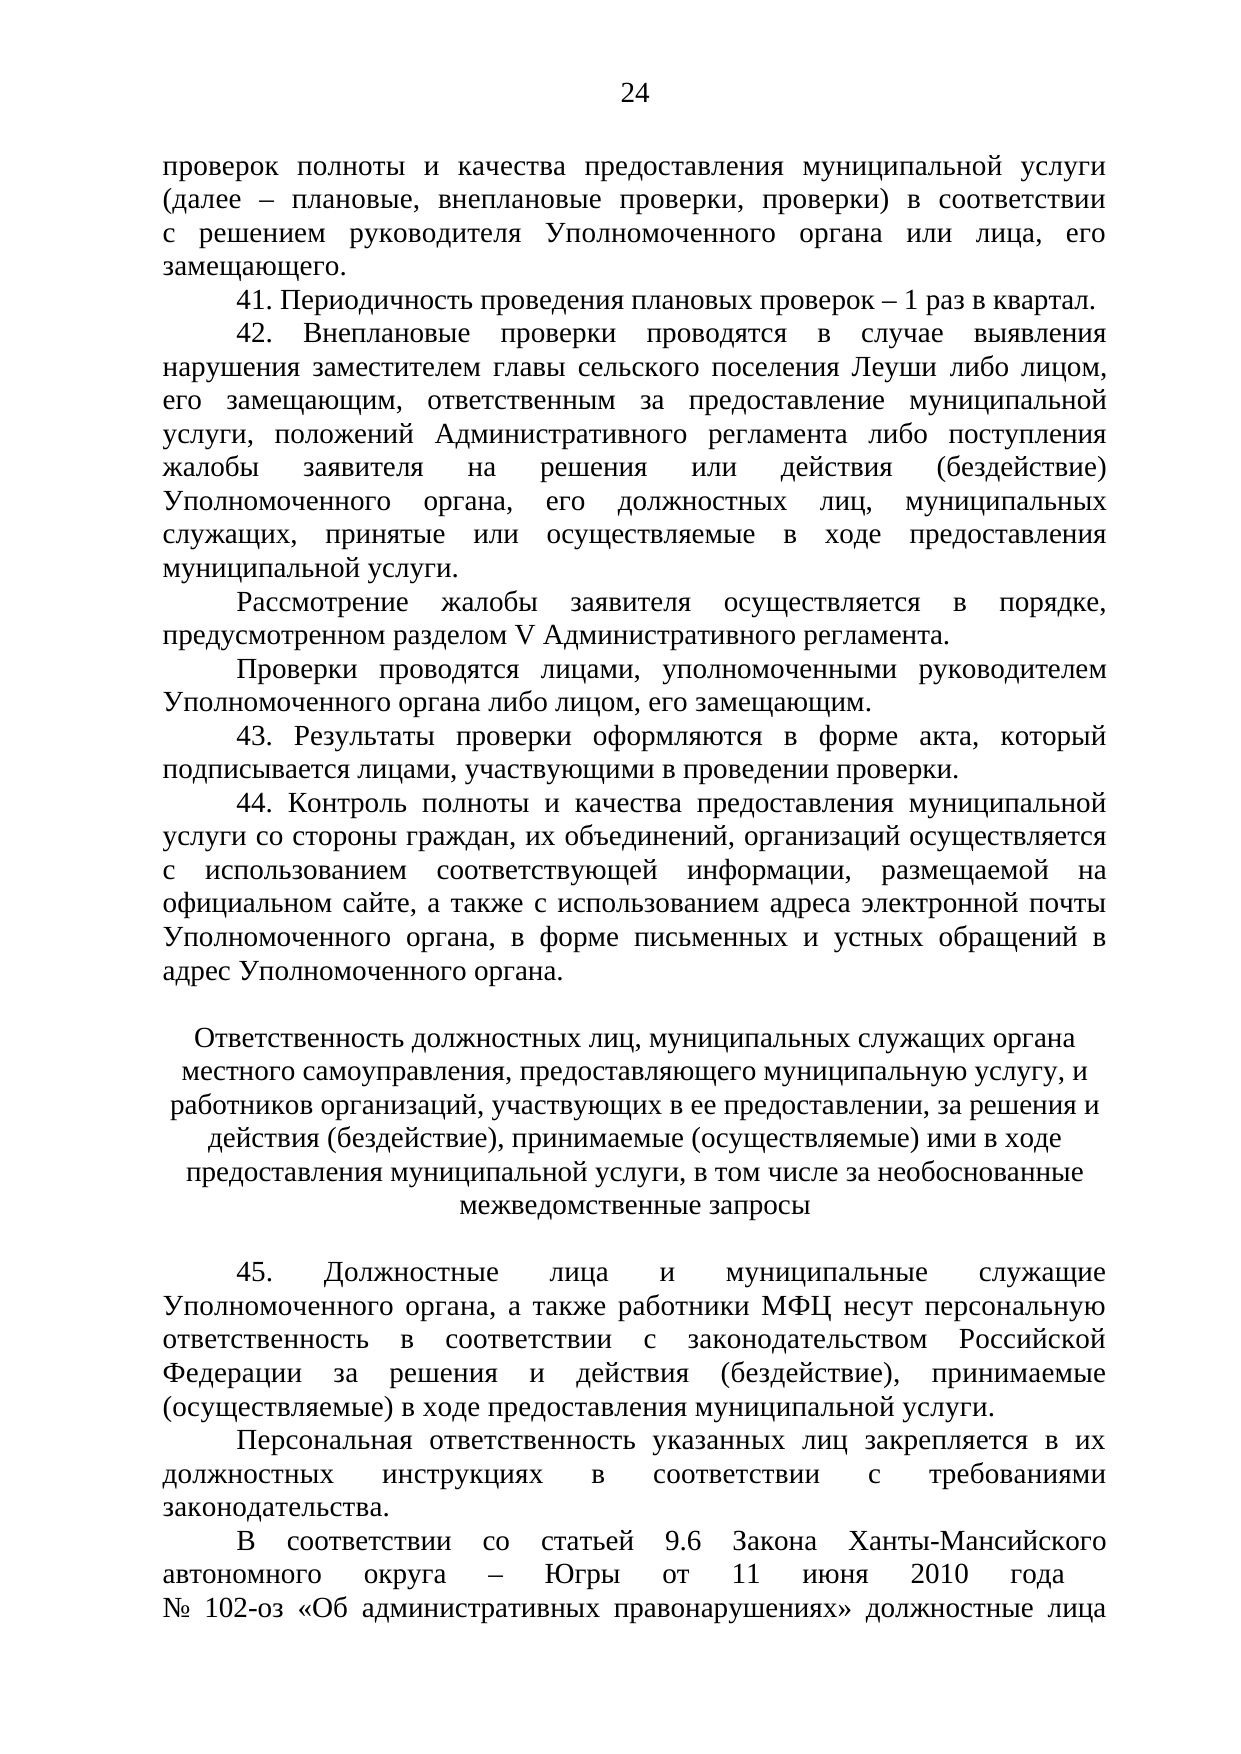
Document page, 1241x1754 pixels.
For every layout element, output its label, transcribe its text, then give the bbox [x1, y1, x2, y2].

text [162, 148, 1107, 282]
text 45. Должностные лица и муниципальные служащие Уполномоченного органа, а также работники МФЦ несут персональную ответственность в соответствии с законодательством Российской Федерации за решения и действия (бездействие), принимаемые (осуществляемые) в ходе предоставления муниципальной услуги. [162, 1254, 1107, 1422]
text 42. Внеплановые проверки проводятся в случае выявления нарушения заместителем главы сельского поселения Леуши либо лицом, его замещающим, ответственным за предоставление муниципальной услуги, положений Административного регламента либо поступления жалобы заявителя на решения или действия (бездействие) Уполномоченного органа, его должностных лиц, муниципальных служащих, принятые или осуществляемые в ходе предоставления муниципальной услуги. [162, 315, 1107, 584]
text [162, 1523, 1107, 1623]
text 41. Периодичность проведения плановых проверок – 1 раз в квартал. [162, 282, 1107, 315]
text межведомственные запросы [162, 1187, 1107, 1221]
text Персональная ответственность указанных лиц закрепляется в их должностных инструкциях в соответствии с требованиями законодательства. [162, 1422, 1107, 1523]
text 44. Контроль полноты и качества предоставления муниципальной услуги со стороны граждан, их объединений, организаций осуществляется с использованием соответствующей информации, размещаемой на официальном сайте, а также с использованием адреса электронной почты Уполномоченного органа, в форме письменных и устных обращений в адрес Уполномоченного органа. [162, 785, 1107, 986]
text 43. Результаты проверки оформляются в форме акта, который подписывается лицами, участвующими в проведении проверки. [162, 718, 1107, 785]
text Ответственность должностных лиц, муниципальных служащих органа местного самоуправления, предоставляющего муниципальную услугу, и работников организаций, участвующих в ее предоставлении, за решения и действия (бездействие), принимаемые (осуществляемые) ими в ходе предоставления муниципальной услуги, в том числе за необоснованные [162, 1020, 1107, 1187]
text Рассмотрение жалобы заявителя осуществляется в порядке, предусмотренном разделом V Административного регламента. [162, 584, 1107, 651]
text Проверки проводятся лицами, уполномоченными руководителем Уполномоченного органа либо лицом, его замещающим. [162, 651, 1107, 718]
